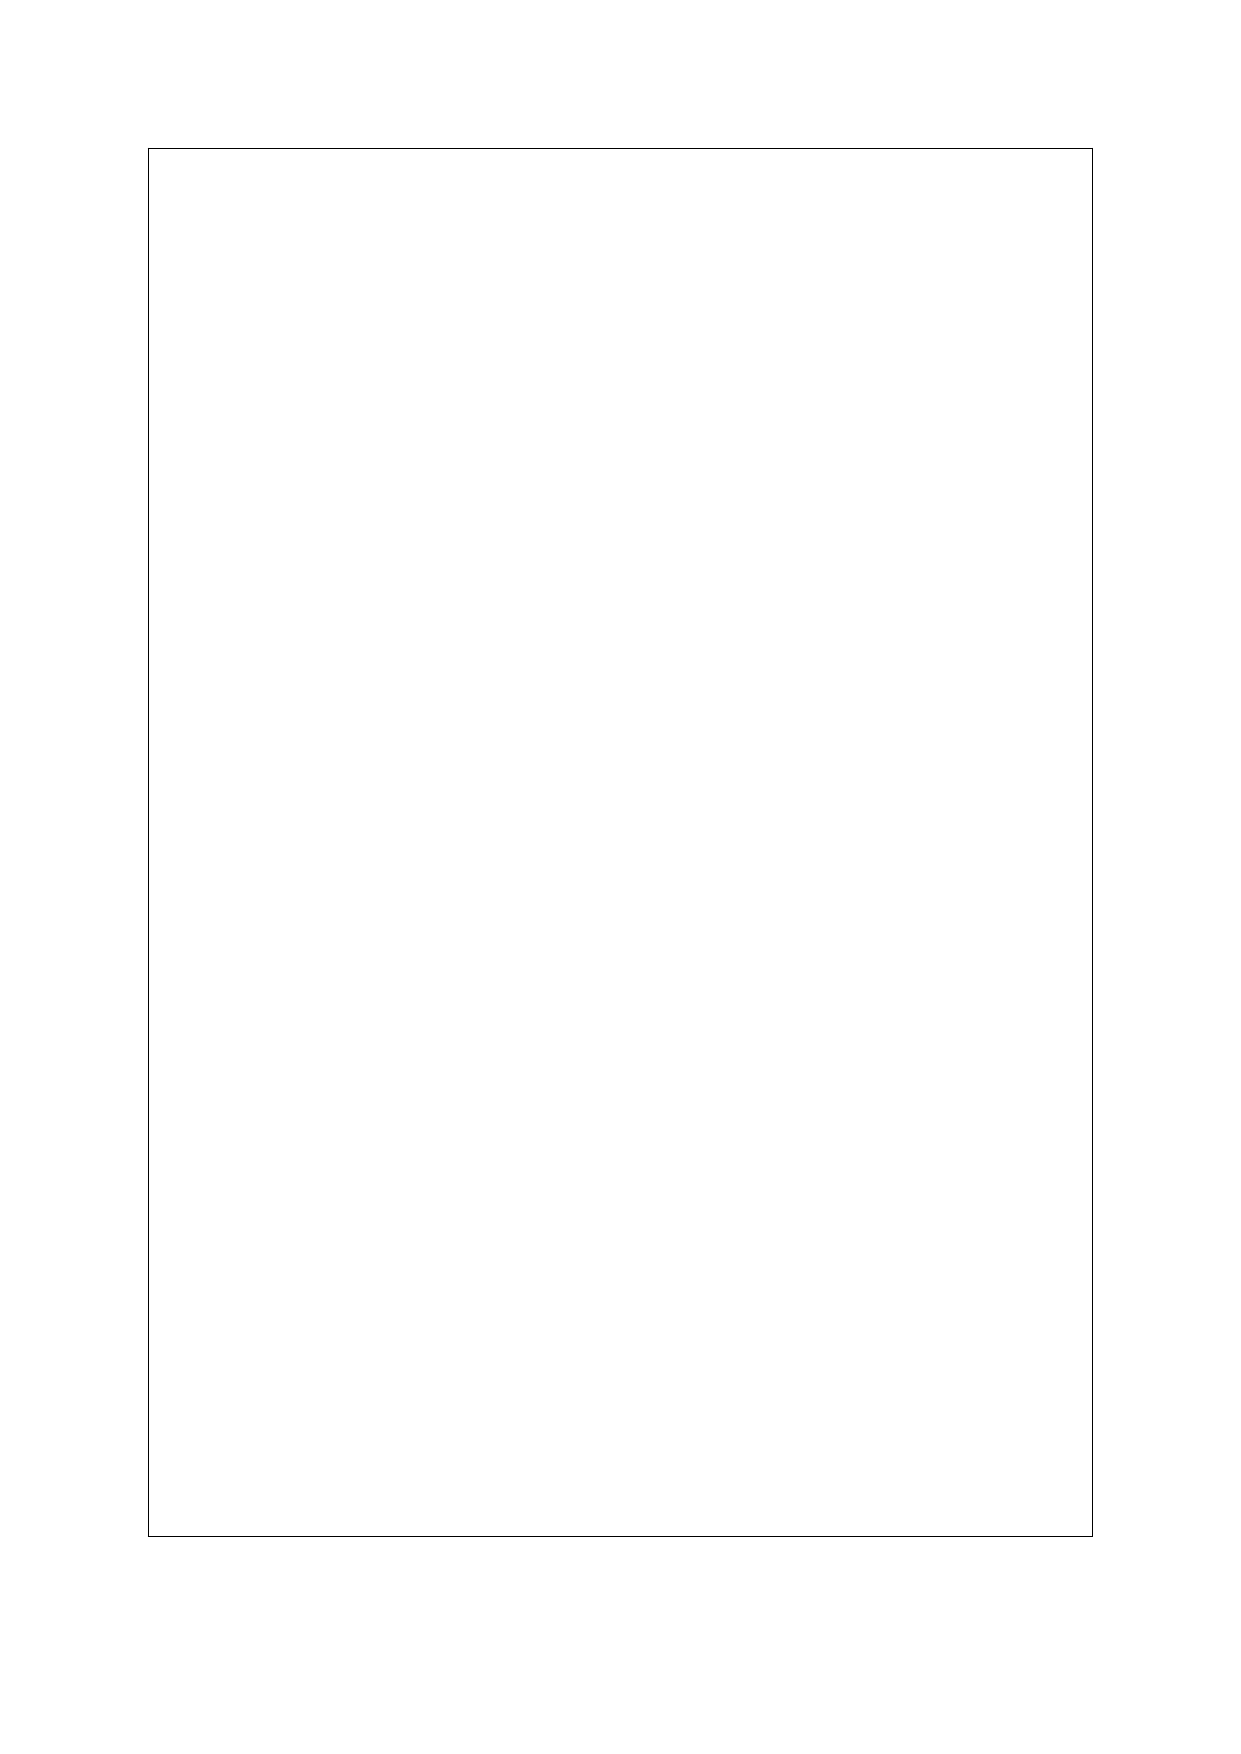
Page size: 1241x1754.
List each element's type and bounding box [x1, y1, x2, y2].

table_cell [149, 149, 1092, 1536]
